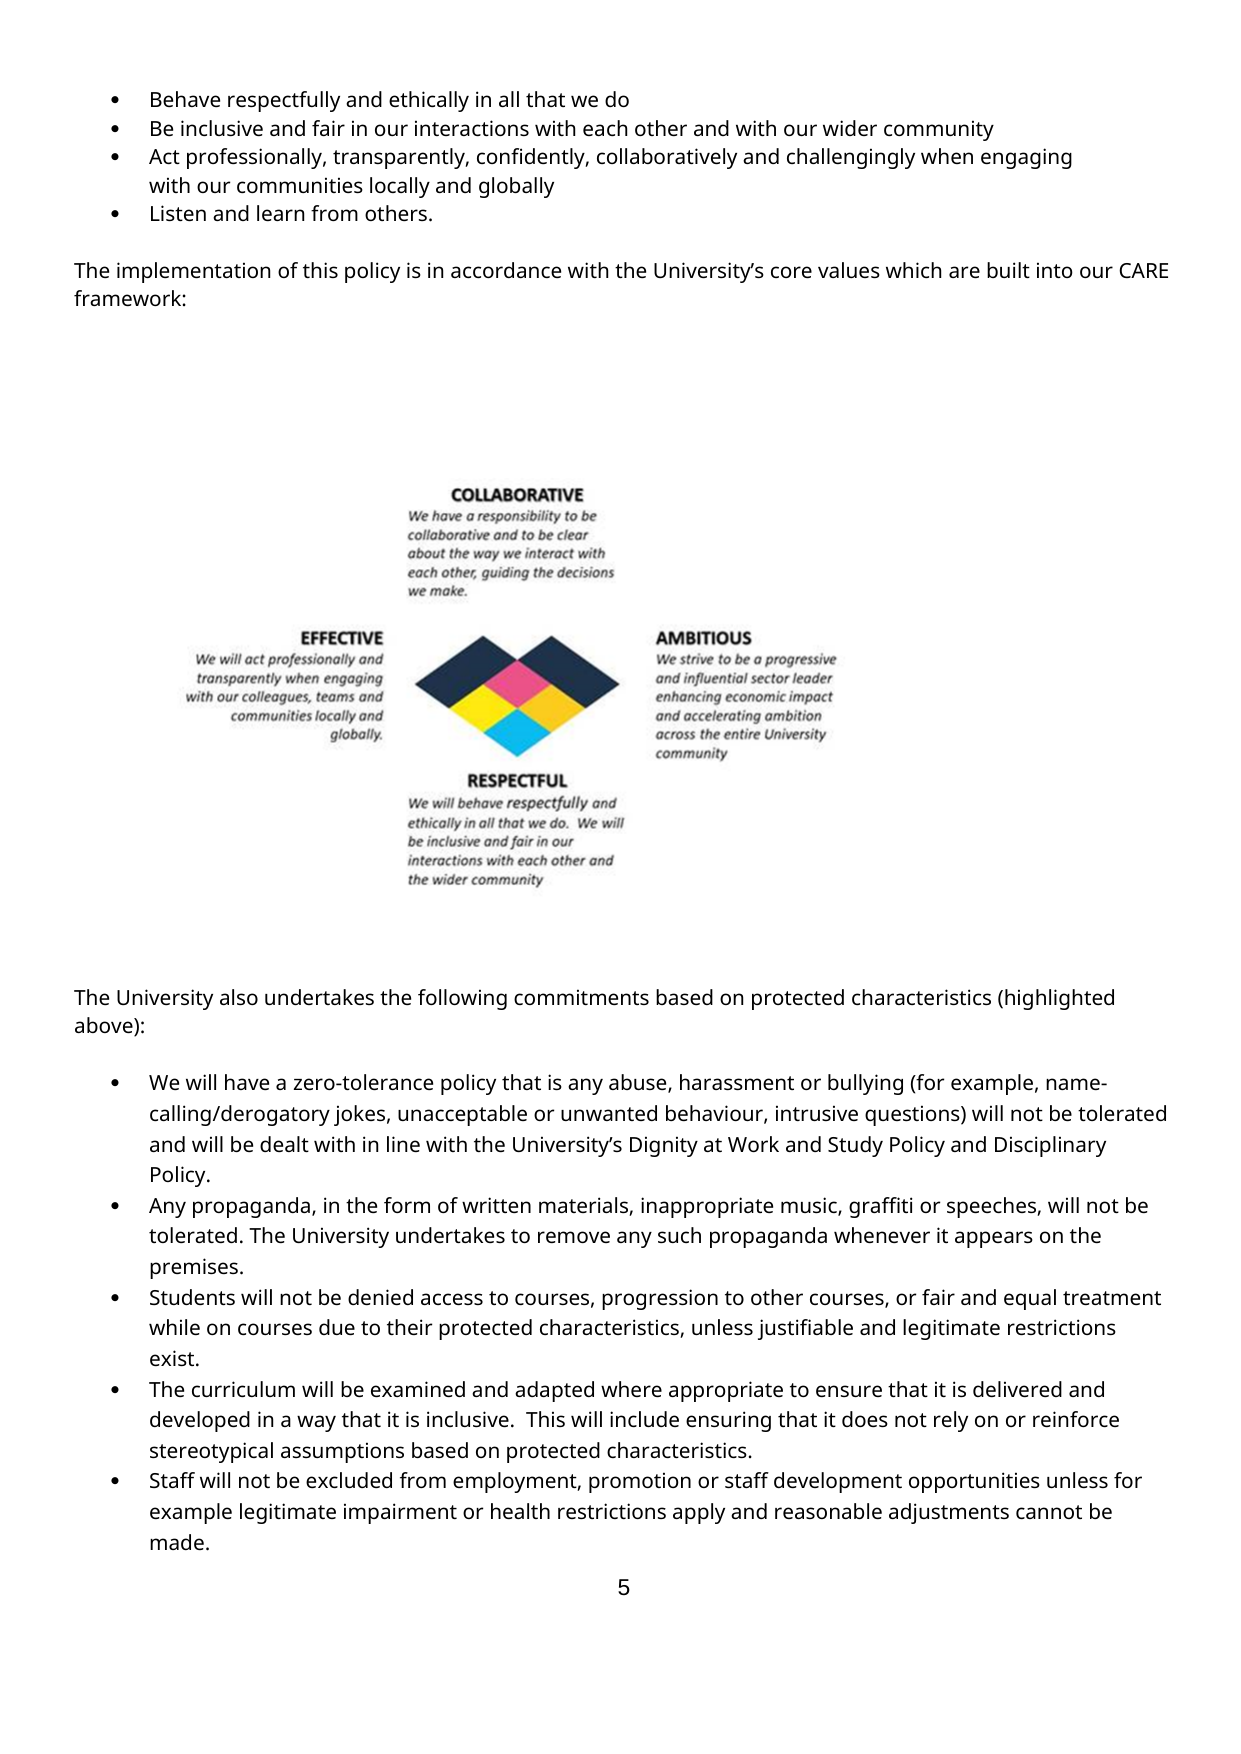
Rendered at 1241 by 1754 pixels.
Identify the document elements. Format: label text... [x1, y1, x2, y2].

list Act professionally, transparently, confidently, collaboratively and challengingly when engaging [111, 142, 1173, 171]
text with our communities locally and globally [74, 171, 1173, 199]
list Students will not be denied access to courses, progression to other courses, or fair and equal treatment while on courses due to their protected characteristics, unless justifiable and legitimate restrictions exist. [111, 1283, 1173, 1372]
list Staff will not be excluded from employment, promotion or staff development opportunities unless for example legitimate impairment or health restrictions apply and reasonable adjustments cannot be made. [111, 1467, 1173, 1556]
picture [73, 426, 1009, 955]
text The implementation of this policy is in accordance with the University’s core values which are built into our CARE framework: [74, 256, 1173, 313]
list Be inclusive and fair in our interactions with each other and with our wider community [111, 114, 1173, 142]
list Any propaganda, in the form of written materials, inappropriate music, graffiti or speeches, will not be tolerated. The University undertakes to remove any such propaganda whenever it appears on the premises. [111, 1191, 1173, 1281]
list The curriculum will be examined and adapted where appropriate to ensure that it is delivered and developed in a way that it is inclusive. This will include ensuring that it does not rely on or reinforce stereotypical assumptions based on protected characteristics. [111, 1375, 1173, 1464]
list Listen and learn from others. [111, 199, 1173, 228]
list Behave respectfully and ethically in all that we do [111, 85, 1173, 114]
list We will have a zero-tolerance policy that is any abuse, harassment or bullying (for example, name-calling/derogatory jokes, unacceptable or unwanted behaviour, intrusive questions) will not be tolerated and will be dealt with in line with the University’s Dignity at Work and Study Policy and Disciplinary Policy. [111, 1068, 1173, 1189]
text The University also undertakes the following commitments based on protected characteristics (highlighted above): [74, 983, 1173, 1040]
